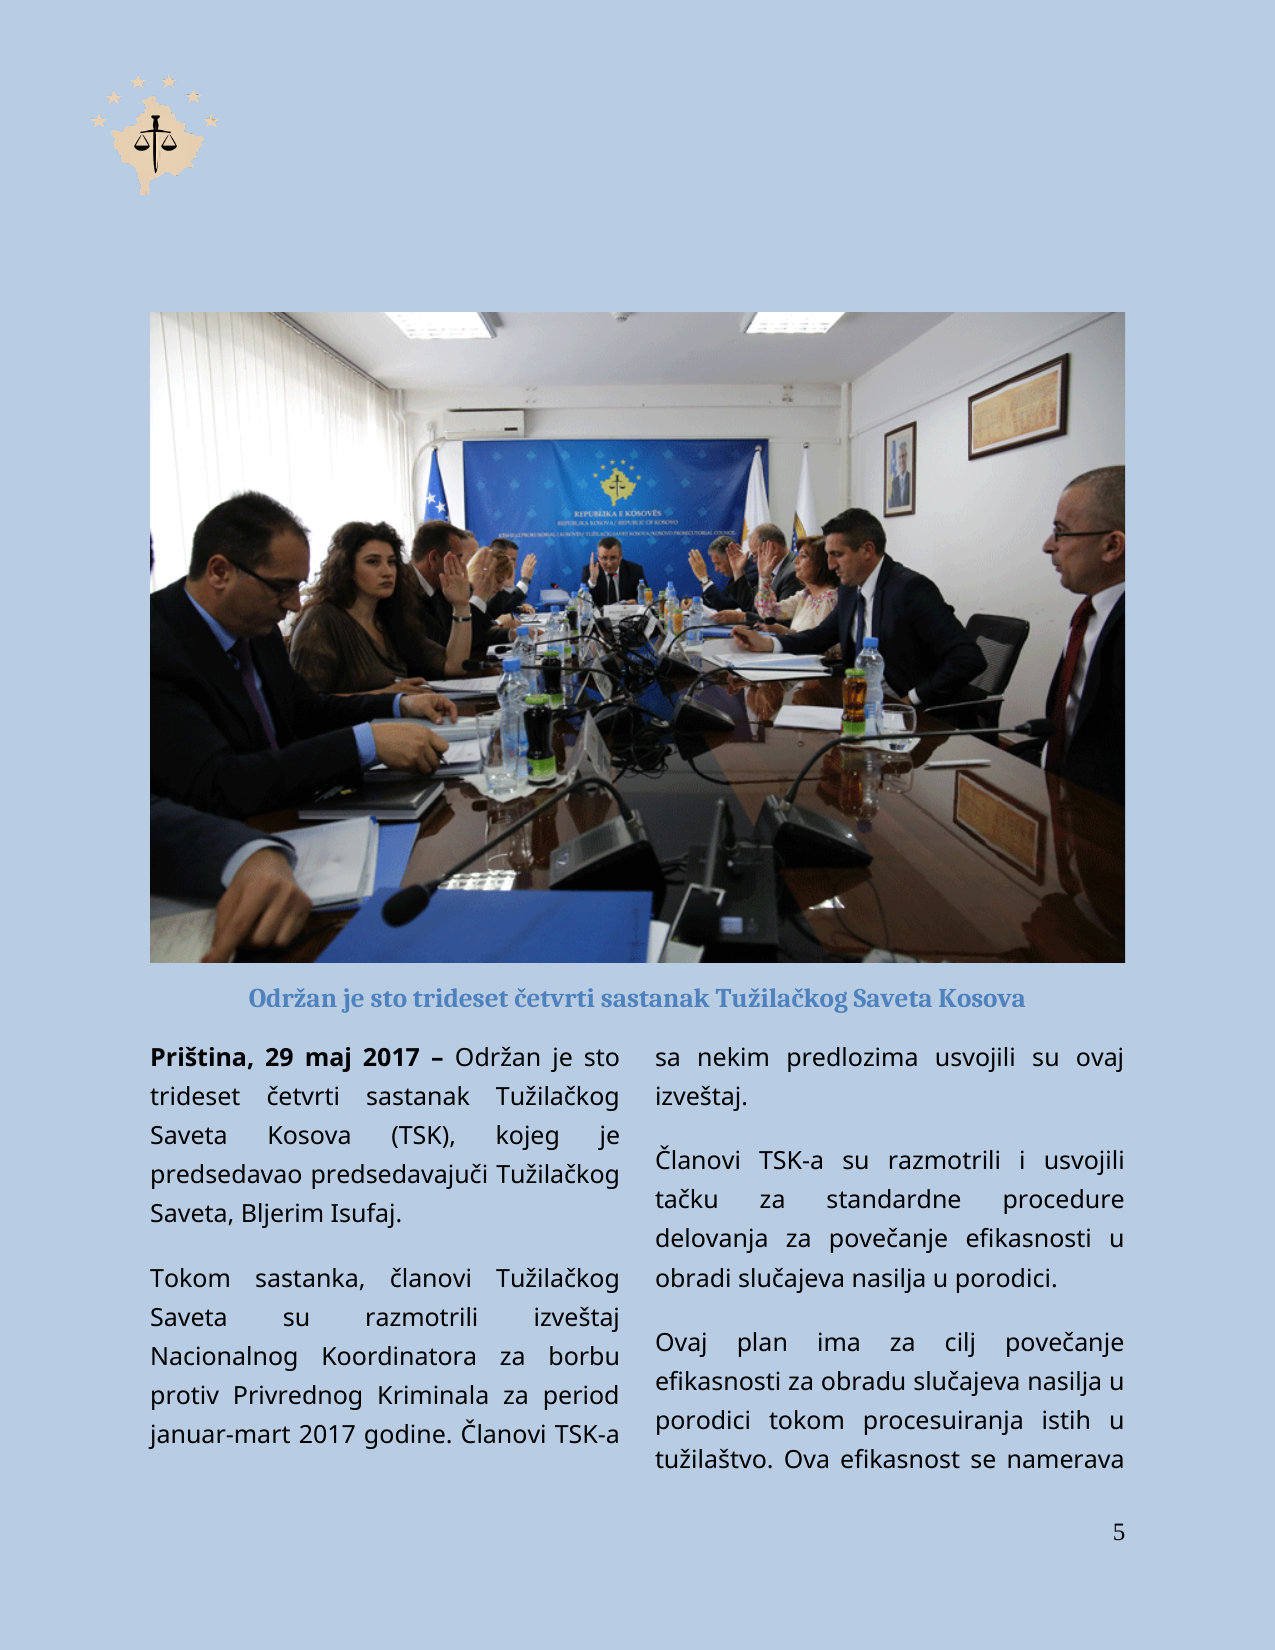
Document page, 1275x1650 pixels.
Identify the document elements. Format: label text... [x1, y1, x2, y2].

subtitle Održan je sto trideset četvrti sastanak Tužilačkog Saveta Kosova [150, 983, 1125, 1014]
text Tokom sastanka, članovi Tužilačkog Saveta su razmotrili izveštaj Nacionalnog Koordinatora za borbu protiv Privrednog Kriminala za period januar-mart 2017 godine. Članovi TSK-a sa nekim predlozima usvojili su ovaj izveštaj. [655, 1039, 1125, 1113]
picture [150, 312, 1125, 963]
text Priština, 29 maj 2017 – Održan je sto trideset četvrti sastanak Tužilačkog Saveta Kosova (TSK), kojeg je predsedavao predsedavajuči Tužilačkog Saveta, Bljerim Isufaj. [150, 1039, 620, 1230]
text Članovi TSK-a su razmotrili i usvojili tačku za standardne procedure delovanja za povečanje efikasnosti u obradi slučajeva nasilja u porodici. [655, 1143, 1125, 1294]
text Tokom sastanka, članovi Tužilačkog Saveta su razmotrili izveštaj Nacionalnog Koordinatora za borbu protiv Privrednog Kriminala za period januar-mart 2017 godine. Članovi TSK-a sa nekim predlozima usvojili su ovaj izveštaj. [150, 1260, 620, 1451]
